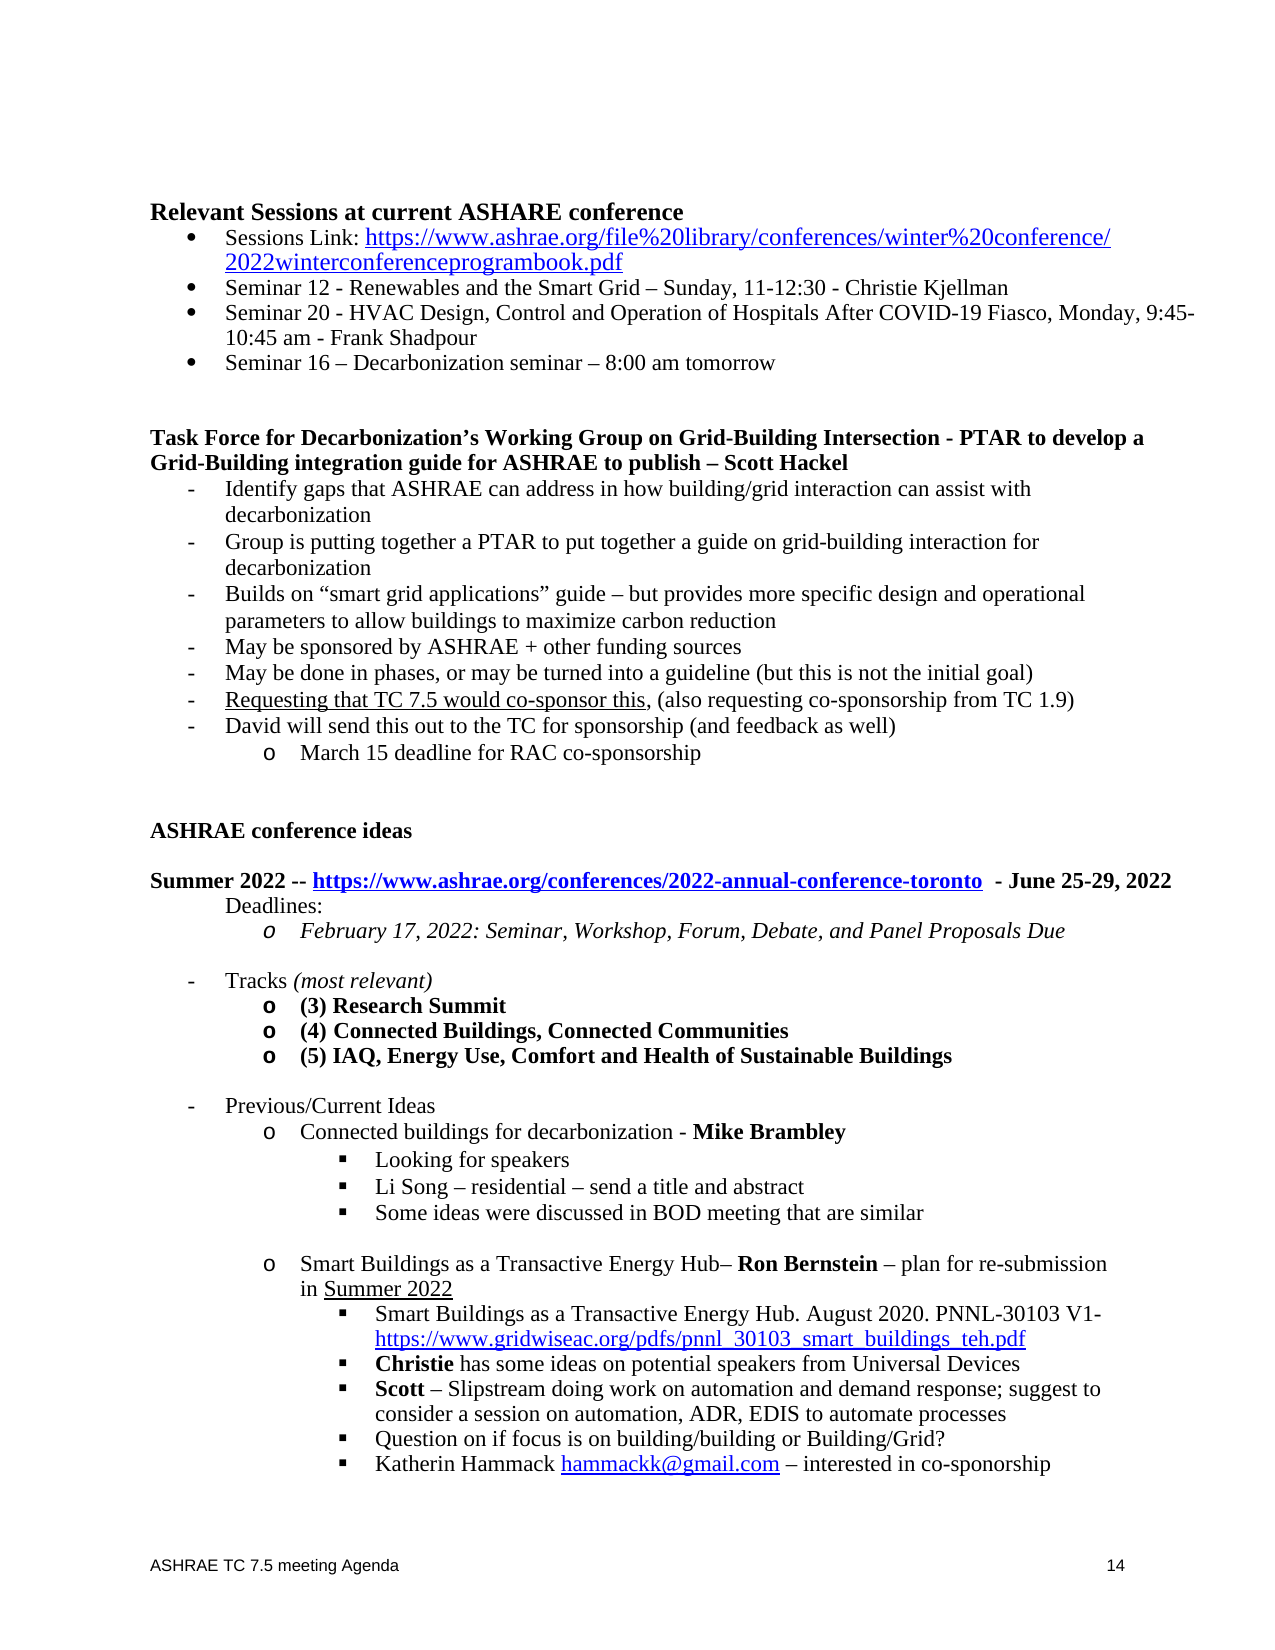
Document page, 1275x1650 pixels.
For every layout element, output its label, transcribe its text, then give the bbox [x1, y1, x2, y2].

list (5) IAQ, Energy Use, Comfort and Health of Sustainable Buildings [262, 1043, 1200, 1068]
list Tracks (most relevant) [187, 968, 1200, 993]
list Previous/Current Ideas [187, 1093, 1200, 1118]
list Christie has some ideas on potential speakers from Universal Devices [337, 1352, 1125, 1377]
list Question on if focus is on building/building or Building/Grid? [337, 1427, 1125, 1452]
list Builds on “smart grid applications” guide – but provides more specific design and operational parameters to allow buildings to maximize carbon reduction [187, 580, 1125, 633]
list February 17, 2022: Seminar, Workshop, Forum, Debate, and Panel Proposals Due [262, 918, 1200, 943]
list Katherin Hammack hammackk@gmail.com – interested in co-sponorship [337, 1452, 1125, 1477]
list Seminar 20 - HVAC Design, Control and Operation of Hospitals After COVID-19 Fiasco, Monday, 9:45-10:45 am - Frank Shadpour [187, 300, 1200, 350]
text Summer 2022 -- https://www.ashrae.org/conferences/2022-annual-conference-toronto - June 25-29, 2022 [150, 868, 1200, 893]
list Seminar 12 - Renewables and the Smart Grid – Sunday, 11-12:30 - Christie Kjellman [187, 275, 1200, 300]
list Connected buildings for decarbonization - Mike Brambley [262, 1118, 1125, 1146]
text Relevant Sessions at current ASHARE conference [150, 200, 1200, 225]
list Smart Buildings as a Transactive Energy Hub. August 2020. PNNL-30103 V1- https://www.gridwiseac.org/pdfs/pnnl_30103_smart_buildings_teh.pdf [337, 1302, 1125, 1352]
text Task Force for Decarbonization’s Working Group on Grid-Building Intersection - PTAR to develop a Grid-Building integration guide for ASHRAE to publish – Scott Hackel [150, 425, 1200, 475]
list March 15 deadline for RAC co-sponsorship [262, 738, 1125, 767]
list Li Song – residential – send a title and abstract [337, 1173, 1125, 1199]
list (3) Research Summit [262, 993, 1200, 1018]
text ASHRAE conference ideas [150, 818, 1200, 843]
list Smart Buildings as a Transactive Energy Hub– Ron Bernstein – plan for re-submission in Summer 2022 [262, 1252, 1125, 1302]
list (4) Connected Buildings, Connected Communities [262, 1018, 1200, 1043]
list Looking for speakers [337, 1146, 1125, 1173]
list Requesting that TC 7.5 would co-sponsor this, (also requesting co-sponsorship from TC 1.9) [187, 686, 1125, 712]
list Identify gaps that ASHRAE can address in how building/grid interaction can assist with decarbonization [187, 475, 1125, 528]
list Seminar 16 – Decarbonization seminar – 8:00 am tomorrow [187, 350, 1200, 375]
list Group is putting together a PTAR to put together a guide on grid-building interaction for decarbonization [187, 528, 1125, 580]
list May be done in phases, or may be turned into a guideline (but this is not the initial goal) [187, 659, 1125, 686]
list David will send this out to the TC for sponsorship (and feedback as well) [187, 712, 1125, 738]
list Scott – Slipstream doing work on automation and demand response; suggest to consider a session on automation, ADR, EDIS to automate processes [337, 1377, 1125, 1427]
list Sessions Link: https://www.ashrae.org/file%20library/conferences/winter%20conference/2022winterconferenceprogrambook.pdf [187, 225, 1200, 275]
list Some ideas were discussed in BOD meeting that are similar [337, 1199, 1125, 1225]
list May be sponsored by ASHRAE + other funding sources [187, 633, 1125, 659]
text Deadlines: [150, 893, 1200, 918]
